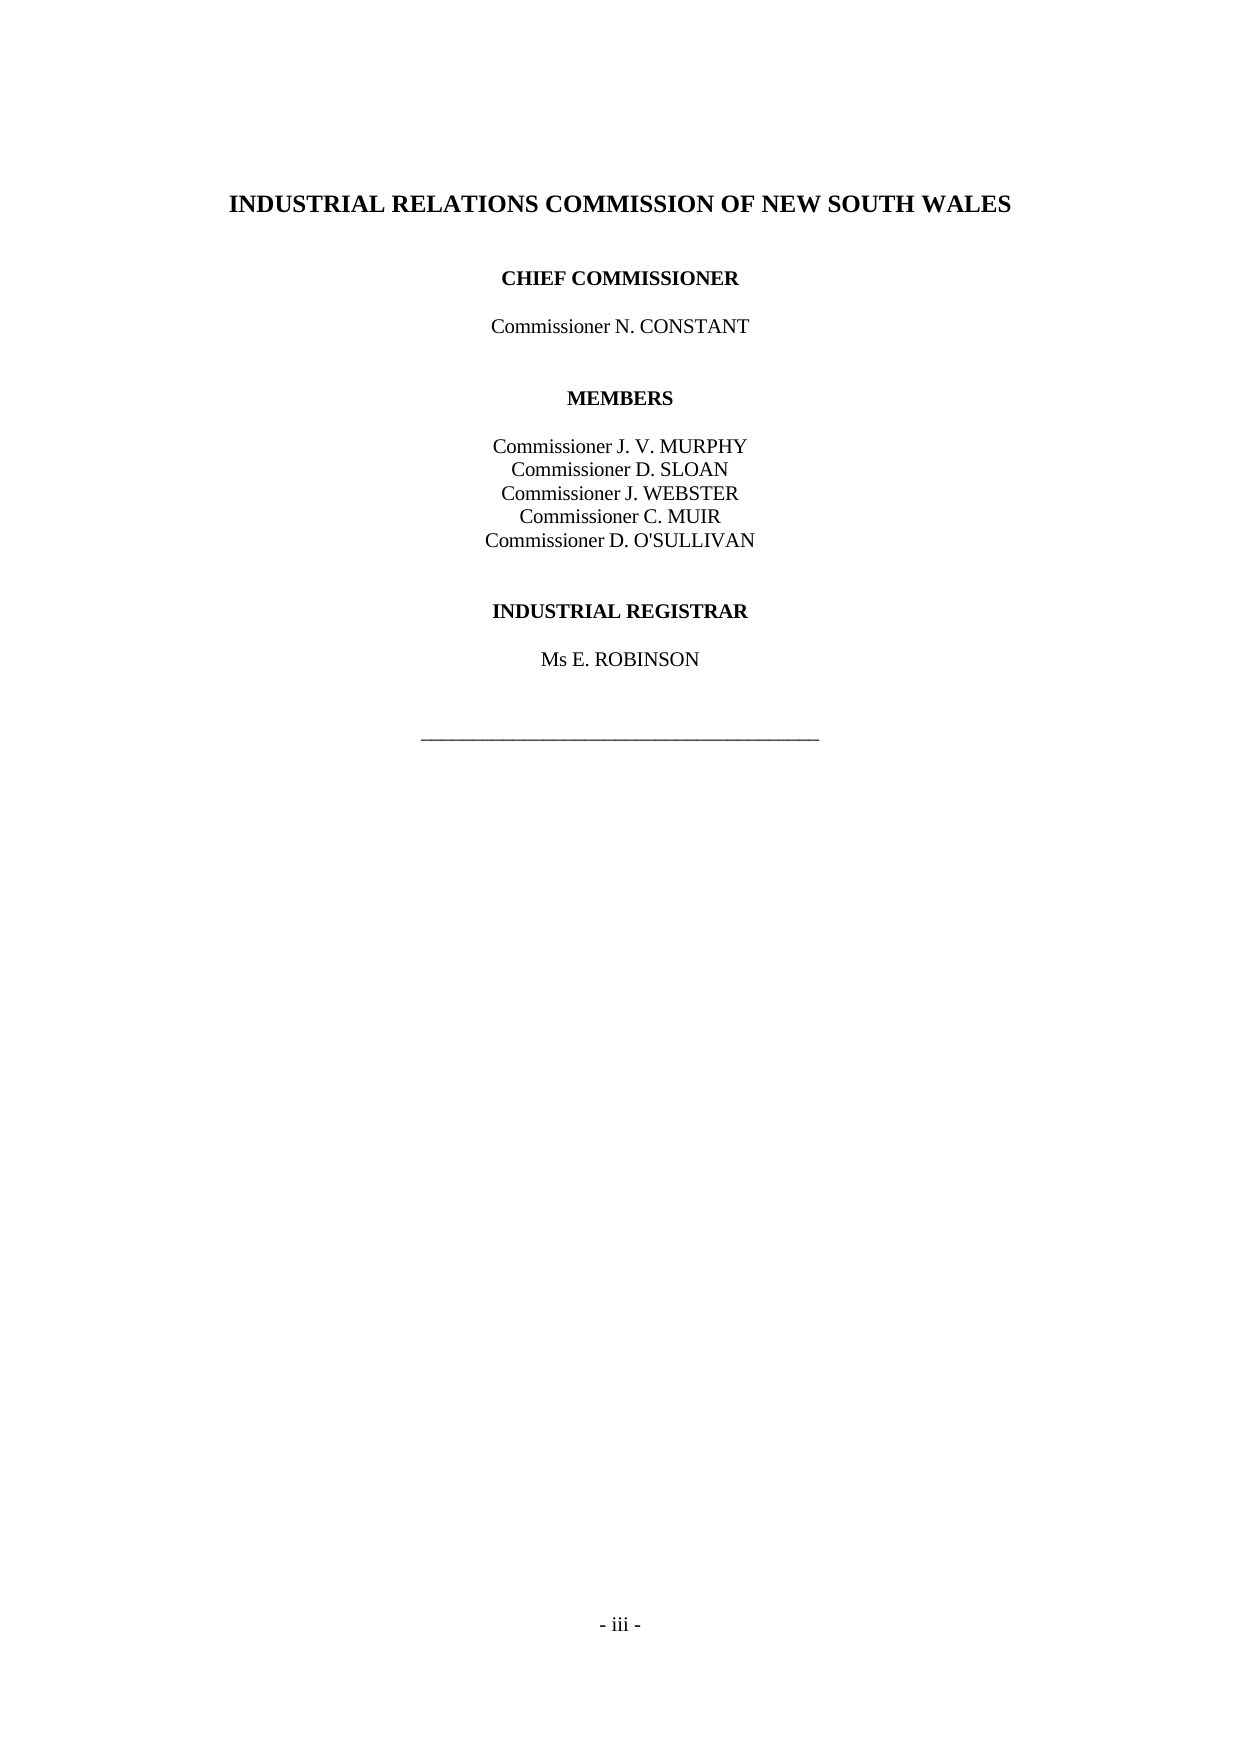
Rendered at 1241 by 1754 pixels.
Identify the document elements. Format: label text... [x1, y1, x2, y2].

text Commissioner D. O'SULLIVAN [153, 528, 1087, 552]
text Commissioner D. SLOAN [153, 458, 1087, 481]
text Commissioner C. MUIR [153, 505, 1087, 528]
text MEMBERS [153, 386, 1087, 410]
text CHIEF COMMISSIONER [153, 266, 1087, 290]
text Commissioner J. V. MURPHY [153, 434, 1087, 458]
text Commissioner N. CONSTANT [153, 314, 1087, 338]
text INDUSTRIAL RELATIONS COMMISSION OF NEW SOUTH WALES [153, 189, 1087, 218]
text INDUSTRIAL REGISTRAR [153, 600, 1087, 624]
text Commissioner J. WEBSTER [153, 481, 1087, 505]
text _______________________________________ [153, 719, 1087, 743]
text Ms E. ROBINSON [153, 648, 1087, 671]
